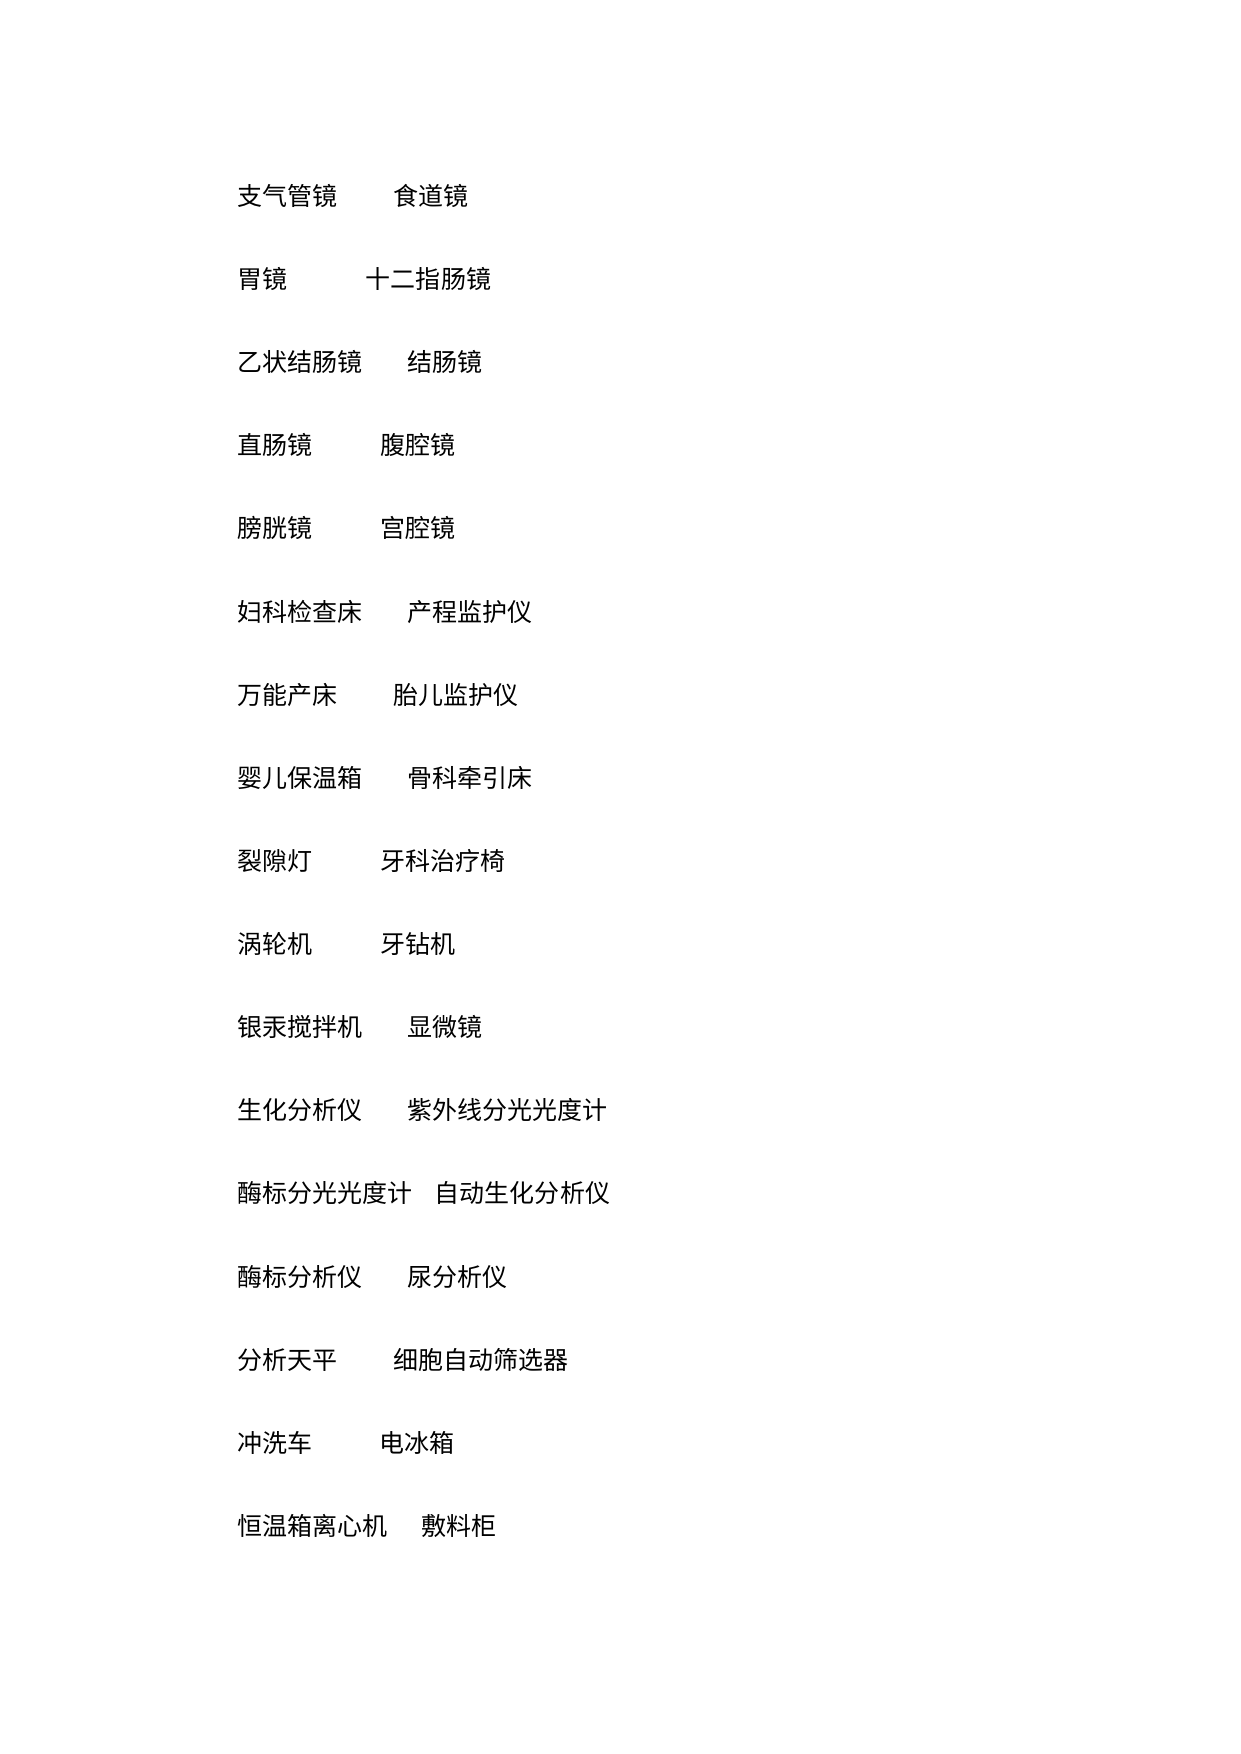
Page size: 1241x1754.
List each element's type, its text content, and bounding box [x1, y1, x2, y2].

text 酶标分光光度计 自动生化分析仪 [187, 1159, 1053, 1224]
text 支气管镜 食道镜 [187, 162, 1053, 227]
text 妇科检查床 产程监护仪 [187, 578, 1053, 643]
text 涡轮机 牙钻机 [187, 910, 1053, 975]
text 万能产床 胎儿监护仪 [187, 661, 1053, 726]
text 恒温箱离心机 敷料柜 [187, 1492, 1053, 1557]
text 胃镜 十二指肠镜 [187, 245, 1053, 310]
text 膀胱镜 宫腔镜 [187, 494, 1053, 559]
text 乙状结肠镜 结肠镜 [187, 328, 1053, 393]
text 分析天平 细胞自动筛选器 [187, 1326, 1053, 1391]
text 直肠镜 腹腔镜 [187, 411, 1053, 476]
text 生化分析仪 紫外线分光光度计 [187, 1076, 1053, 1141]
text 冲洗车 电冰箱 [187, 1409, 1053, 1474]
text 婴儿保温箱 骨科牵引床 [187, 744, 1053, 809]
text 银汞搅拌机 显微镜 [187, 993, 1053, 1058]
text 裂隙灯 牙科治疗椅 [187, 827, 1053, 892]
text 酶标分析仪 尿分析仪 [187, 1243, 1053, 1308]
